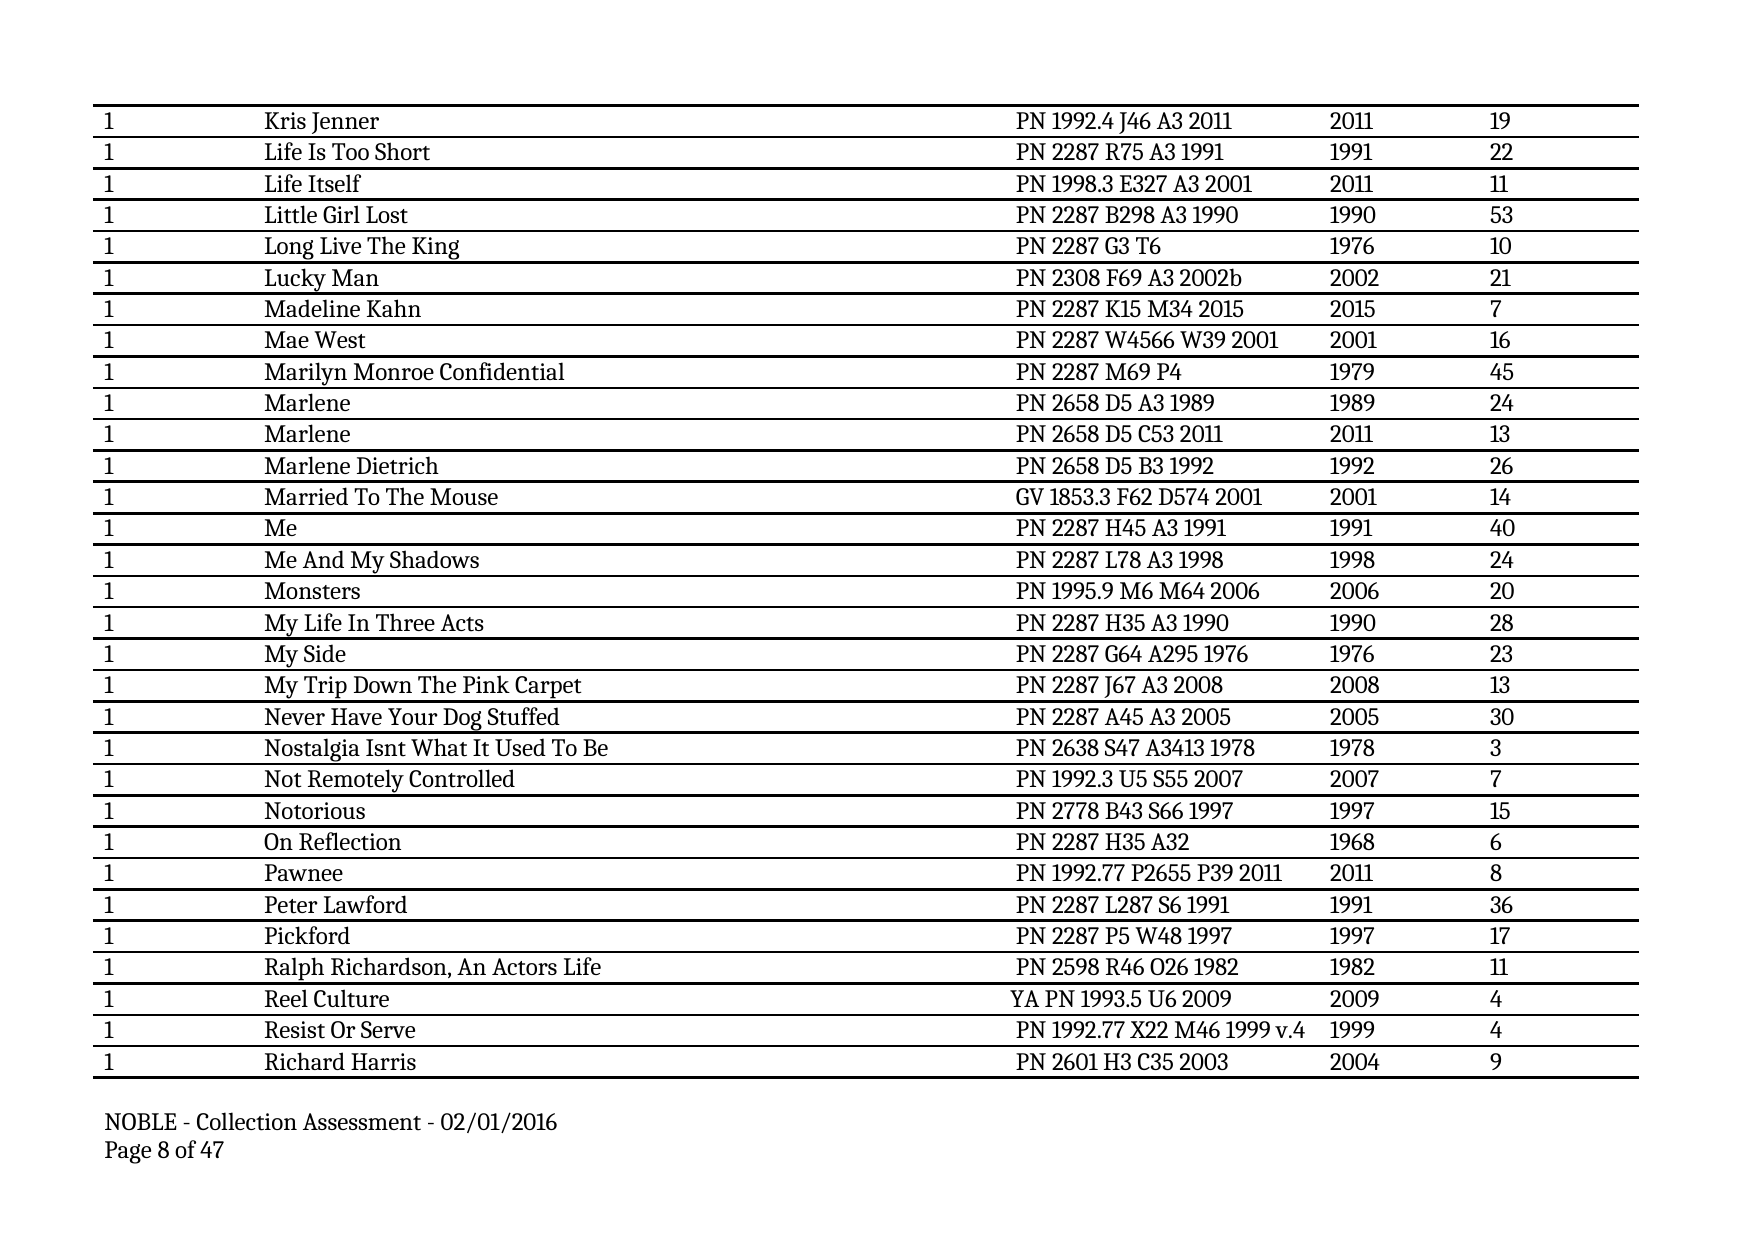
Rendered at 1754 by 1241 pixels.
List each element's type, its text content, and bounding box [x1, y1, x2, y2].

table_cell 23 [1479, 640, 1638, 668]
table_cell 20 [1479, 577, 1638, 606]
table_cell 1 [93, 703, 253, 731]
table_cell 2002 [1319, 264, 1478, 292]
table_cell Lucky Man [253, 264, 999, 292]
table_cell Life Is Too Short [253, 138, 999, 167]
table_cell 8 [1479, 859, 1638, 888]
table_cell 1997 [1319, 797, 1478, 825]
table_cell PN 2287 J67 A3 2008 [999, 671, 1319, 700]
table_cell Notorious [253, 797, 999, 825]
table_cell 28 [1479, 608, 1638, 637]
table_cell PN 2287 G3 T6 [999, 232, 1319, 261]
table_cell PN 2287 H35 A32 [999, 828, 1319, 857]
table_cell 13 [1479, 420, 1638, 449]
table_cell PN 2598 R46 O26 1982 [999, 953, 1319, 982]
table_cell PN 2658 D5 C53 2011 [999, 420, 1319, 449]
table_cell 1982 [1319, 953, 1478, 982]
table_cell 1 [93, 515, 253, 543]
table_cell 1 [93, 170, 253, 198]
table_cell Not Remotely Controlled [253, 765, 999, 794]
table_cell On Reflection [253, 828, 999, 857]
table_cell 22 [1479, 138, 1638, 167]
table_cell 2004 [1319, 1047, 1478, 1076]
table_cell PN 2638 S47 A3413 1978 [999, 734, 1319, 763]
table_cell 1979 [1319, 358, 1478, 386]
table_cell 4 [1479, 985, 1638, 1013]
table_cell 1 [93, 358, 253, 386]
table_cell 11 [1479, 170, 1638, 198]
table_cell Marlene Dietrich [253, 452, 999, 480]
table_cell 13 [1479, 671, 1638, 700]
table_cell 16 [1479, 326, 1638, 355]
table_cell Resist Or Serve [253, 1016, 999, 1045]
table_cell 1 [93, 859, 253, 888]
table_cell PN 1992.3 U5 S55 2007 [999, 765, 1319, 794]
table_cell 1 [93, 671, 253, 700]
table_cell 1 [93, 546, 253, 574]
table_cell 30 [1479, 703, 1638, 731]
table_cell PN 2287 L287 S6 1991 [999, 891, 1319, 919]
table_cell 1992 [1319, 452, 1478, 480]
table_cell PN 1995.9 M6 M64 2006 [999, 577, 1319, 606]
table_cell PN 1992.4 J46 A3 2011 [999, 107, 1319, 136]
table_cell 1 [93, 734, 253, 763]
table_cell 1 [93, 828, 253, 857]
table_cell 3 [1479, 734, 1638, 763]
table_cell 1990 [1319, 201, 1478, 229]
table_cell 1990 [1319, 608, 1478, 637]
table_cell Nostalgia Isnt What It Used To Be [253, 734, 999, 763]
table_cell Me [253, 515, 999, 543]
table_cell 1 [93, 107, 253, 136]
table_cell PN 2287 L78 A3 1998 [999, 546, 1319, 574]
table_cell 1 [93, 640, 253, 668]
table_cell Mae West [253, 326, 999, 355]
table_cell Reel Culture [253, 985, 999, 1013]
table_cell 2001 [1319, 326, 1478, 355]
table_cell 1991 [1319, 891, 1478, 919]
table_cell 6 [1479, 828, 1638, 857]
table_cell 1 [93, 138, 253, 167]
table_cell 1 [93, 452, 253, 480]
table_cell 1998 [1319, 546, 1478, 574]
table_cell 1 [93, 922, 253, 951]
table_cell Long Live The King [253, 232, 999, 261]
table_cell PN 2287 H35 A3 1990 [999, 608, 1319, 637]
table_cell PN 2287 K15 M34 2015 [999, 295, 1319, 324]
table_cell 1997 [1319, 922, 1478, 951]
table_cell 1 [93, 389, 253, 418]
table_cell 24 [1479, 546, 1638, 574]
table_cell PN 2287 R75 A3 1991 [999, 138, 1319, 167]
table_cell 1968 [1319, 828, 1478, 857]
table_cell Madeline Kahn [253, 295, 999, 324]
table_cell 1991 [1319, 138, 1478, 167]
table_cell 11 [1479, 953, 1638, 982]
table_cell PN 2287 W4566 W39 2001 [999, 326, 1319, 355]
table_cell 1 [93, 201, 253, 229]
table_cell PN 2658 D5 A3 1989 [999, 389, 1319, 418]
table_cell 2011 [1319, 170, 1478, 198]
table_cell 1 [93, 577, 253, 606]
table_cell PN 1992.77 P2655 P39 2011 [999, 859, 1319, 888]
table_cell 14 [1479, 483, 1638, 512]
table_cell 21 [1479, 264, 1638, 292]
table_cell 2006 [1319, 577, 1478, 606]
table_cell 24 [1479, 389, 1638, 418]
table_cell 1 [93, 232, 253, 261]
table_cell 4 [1479, 1016, 1638, 1045]
table_cell PN 2601 H3 C35 2003 [999, 1047, 1319, 1076]
table_cell PN 2287 B298 A3 1990 [999, 201, 1319, 229]
table_cell 2015 [1319, 295, 1478, 324]
table_cell 26 [1479, 452, 1638, 480]
table_cell PN 2658 D5 B3 1992 [999, 452, 1319, 480]
table_cell 1 [93, 295, 253, 324]
table_cell My Trip Down The Pink Carpet [253, 671, 999, 700]
table_cell 45 [1479, 358, 1638, 386]
table_cell 1 [93, 765, 253, 794]
table_cell 17 [1479, 922, 1638, 951]
table_cell 2005 [1319, 703, 1478, 731]
table_cell Life Itself [253, 170, 999, 198]
table_cell 19 [1479, 107, 1638, 136]
table_cell 1 [93, 1047, 253, 1076]
table_cell PN 1998.3 E327 A3 2001 [999, 170, 1319, 198]
table_cell PN 2287 H45 A3 1991 [999, 515, 1319, 543]
table_cell Monsters [253, 577, 999, 606]
table_cell 1 [93, 420, 253, 449]
table_cell My Side [253, 640, 999, 668]
table_cell PN 2308 F69 A3 2002b [999, 264, 1319, 292]
table_cell 1 [93, 608, 253, 637]
table_cell PN 2778 B43 S66 1997 [999, 797, 1319, 825]
table_cell 10 [1479, 232, 1638, 261]
table_cell 1 [93, 891, 253, 919]
table_cell 9 [1479, 1047, 1638, 1076]
table_cell Kris Jenner [253, 107, 999, 136]
table_cell PN 2287 G64 A295 1976 [999, 640, 1319, 668]
table_cell 40 [1479, 515, 1638, 543]
table_cell 1976 [1319, 640, 1478, 668]
table_cell Ralph Richardson, An Actors Life [253, 953, 999, 982]
table_cell Never Have Your Dog Stuffed [253, 703, 999, 731]
table_cell 7 [1479, 295, 1638, 324]
table_cell 36 [1479, 891, 1638, 919]
table_cell 2011 [1319, 420, 1478, 449]
table_cell 1 [93, 985, 253, 1013]
table_cell 2009 [1319, 985, 1478, 1013]
table_cell 1978 [1319, 734, 1478, 763]
table_cell 2011 [1319, 859, 1478, 888]
table_cell 1 [93, 953, 253, 982]
table_cell GV 1853.3 F62 D574 2001 [999, 483, 1319, 512]
table_cell Marilyn Monroe Confidential [253, 358, 999, 386]
table_cell 1 [93, 326, 253, 355]
table_cell PN 2287 P5 W48 1997 [999, 922, 1319, 951]
table_cell 1 [93, 1016, 253, 1045]
table_cell 1 [93, 797, 253, 825]
table_cell 15 [1479, 797, 1638, 825]
table_cell Pickford [253, 922, 999, 951]
table_cell 2001 [1319, 483, 1478, 512]
table_cell 1991 [1319, 515, 1478, 543]
table_cell 1 [93, 483, 253, 512]
table_cell 53 [1479, 201, 1638, 229]
table_cell PN 1992.77 X22 M46 1999 v.4 [999, 1016, 1319, 1045]
table_cell YA PN 1993.5 U6 2009 [999, 985, 1319, 1013]
table_cell Married To The Mouse [253, 483, 999, 512]
table_cell Peter Lawford [253, 891, 999, 919]
table_cell 1 [93, 264, 253, 292]
table_cell My Life In Three Acts [253, 608, 999, 637]
table_cell Little Girl Lost [253, 201, 999, 229]
table_cell Me And My Shadows [253, 546, 999, 574]
table_cell Pawnee [253, 859, 999, 888]
table_cell PN 2287 M69 P4 [999, 358, 1319, 386]
table_cell 1999 [1319, 1016, 1478, 1045]
table_cell PN 2287 A45 A3 2005 [999, 703, 1319, 731]
table_cell 2007 [1319, 765, 1478, 794]
table_cell Marlene [253, 420, 999, 449]
table_cell 2008 [1319, 671, 1478, 700]
table_cell 7 [1479, 765, 1638, 794]
table_cell 1976 [1319, 232, 1478, 261]
table_cell Marlene [253, 389, 999, 418]
table_cell Richard Harris [253, 1047, 999, 1076]
table_cell 1989 [1319, 389, 1478, 418]
table_cell 2011 [1319, 107, 1478, 136]
